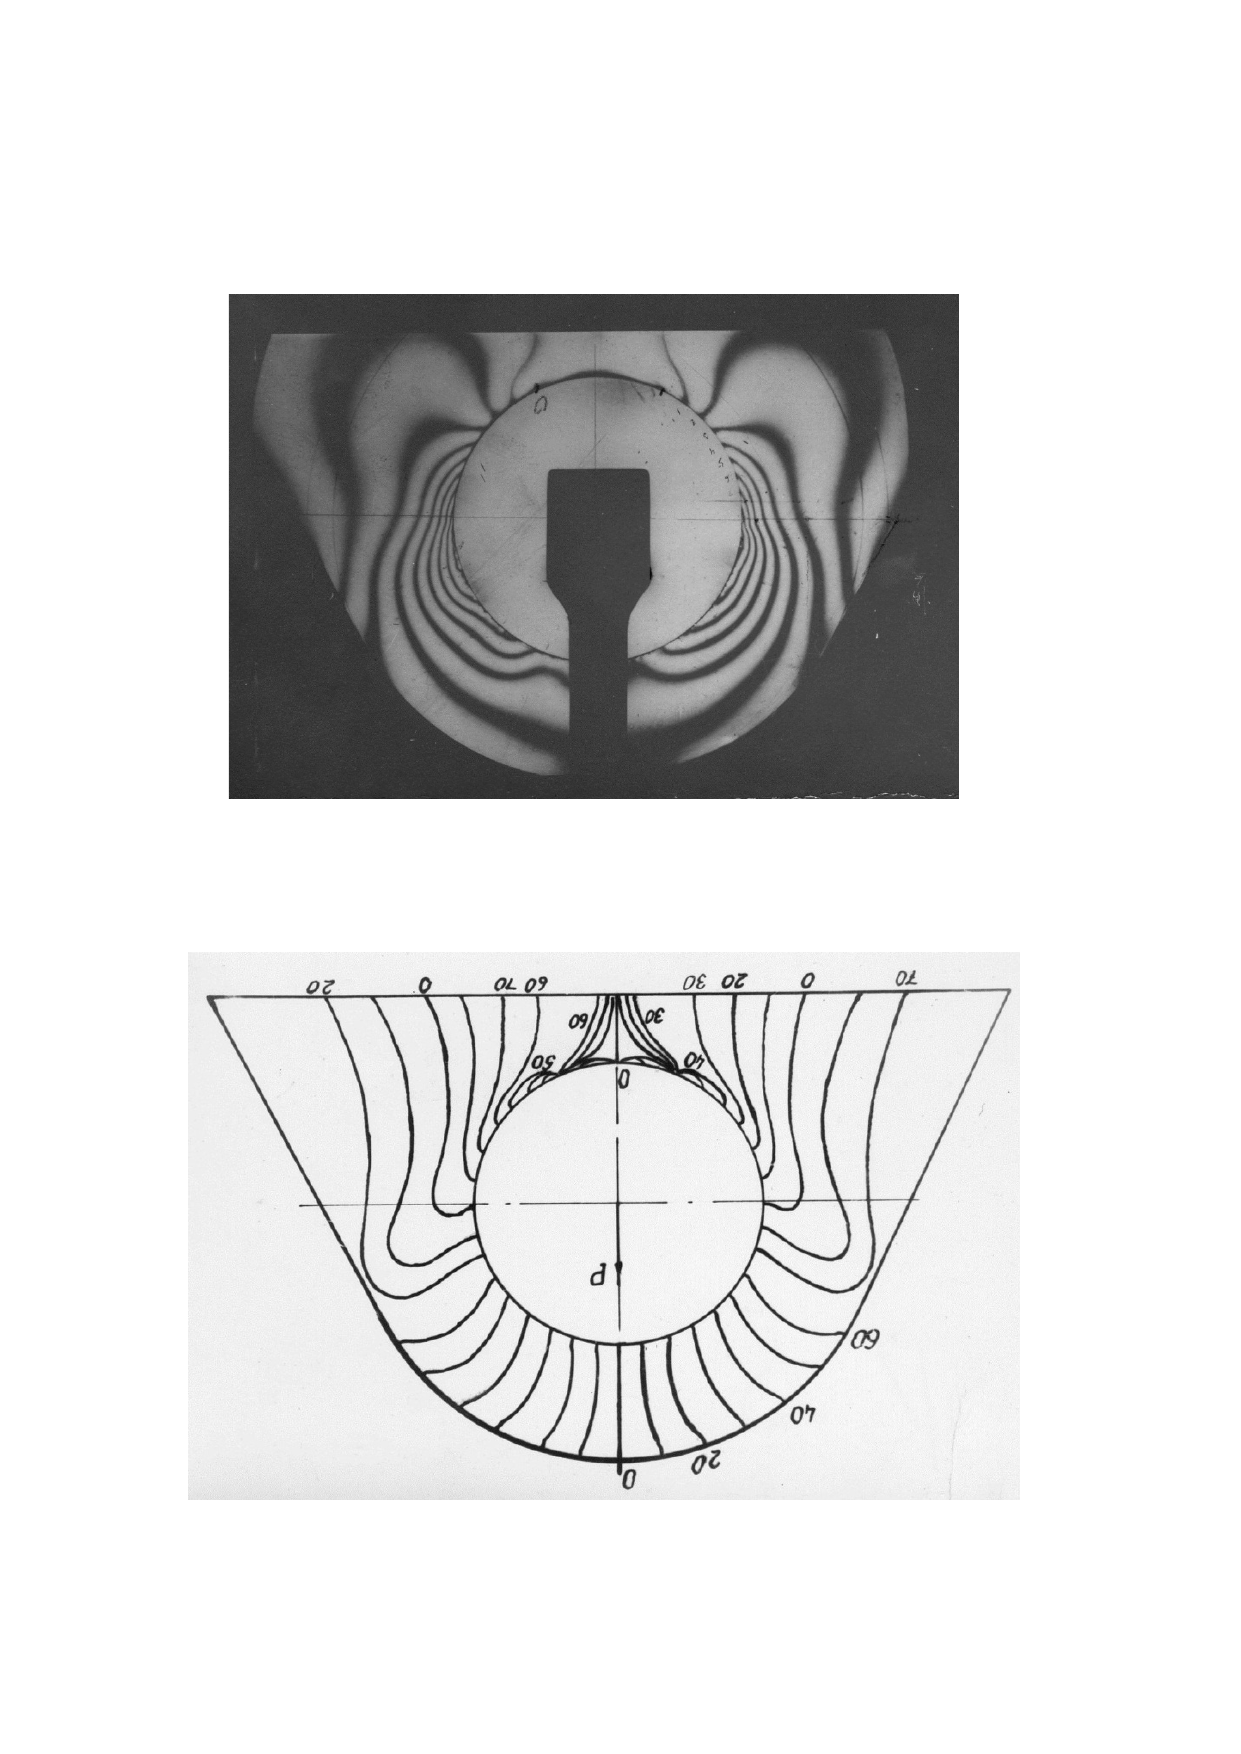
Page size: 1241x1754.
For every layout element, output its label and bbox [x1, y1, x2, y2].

picture [228, 294, 959, 799]
picture [188, 952, 1020, 1500]
